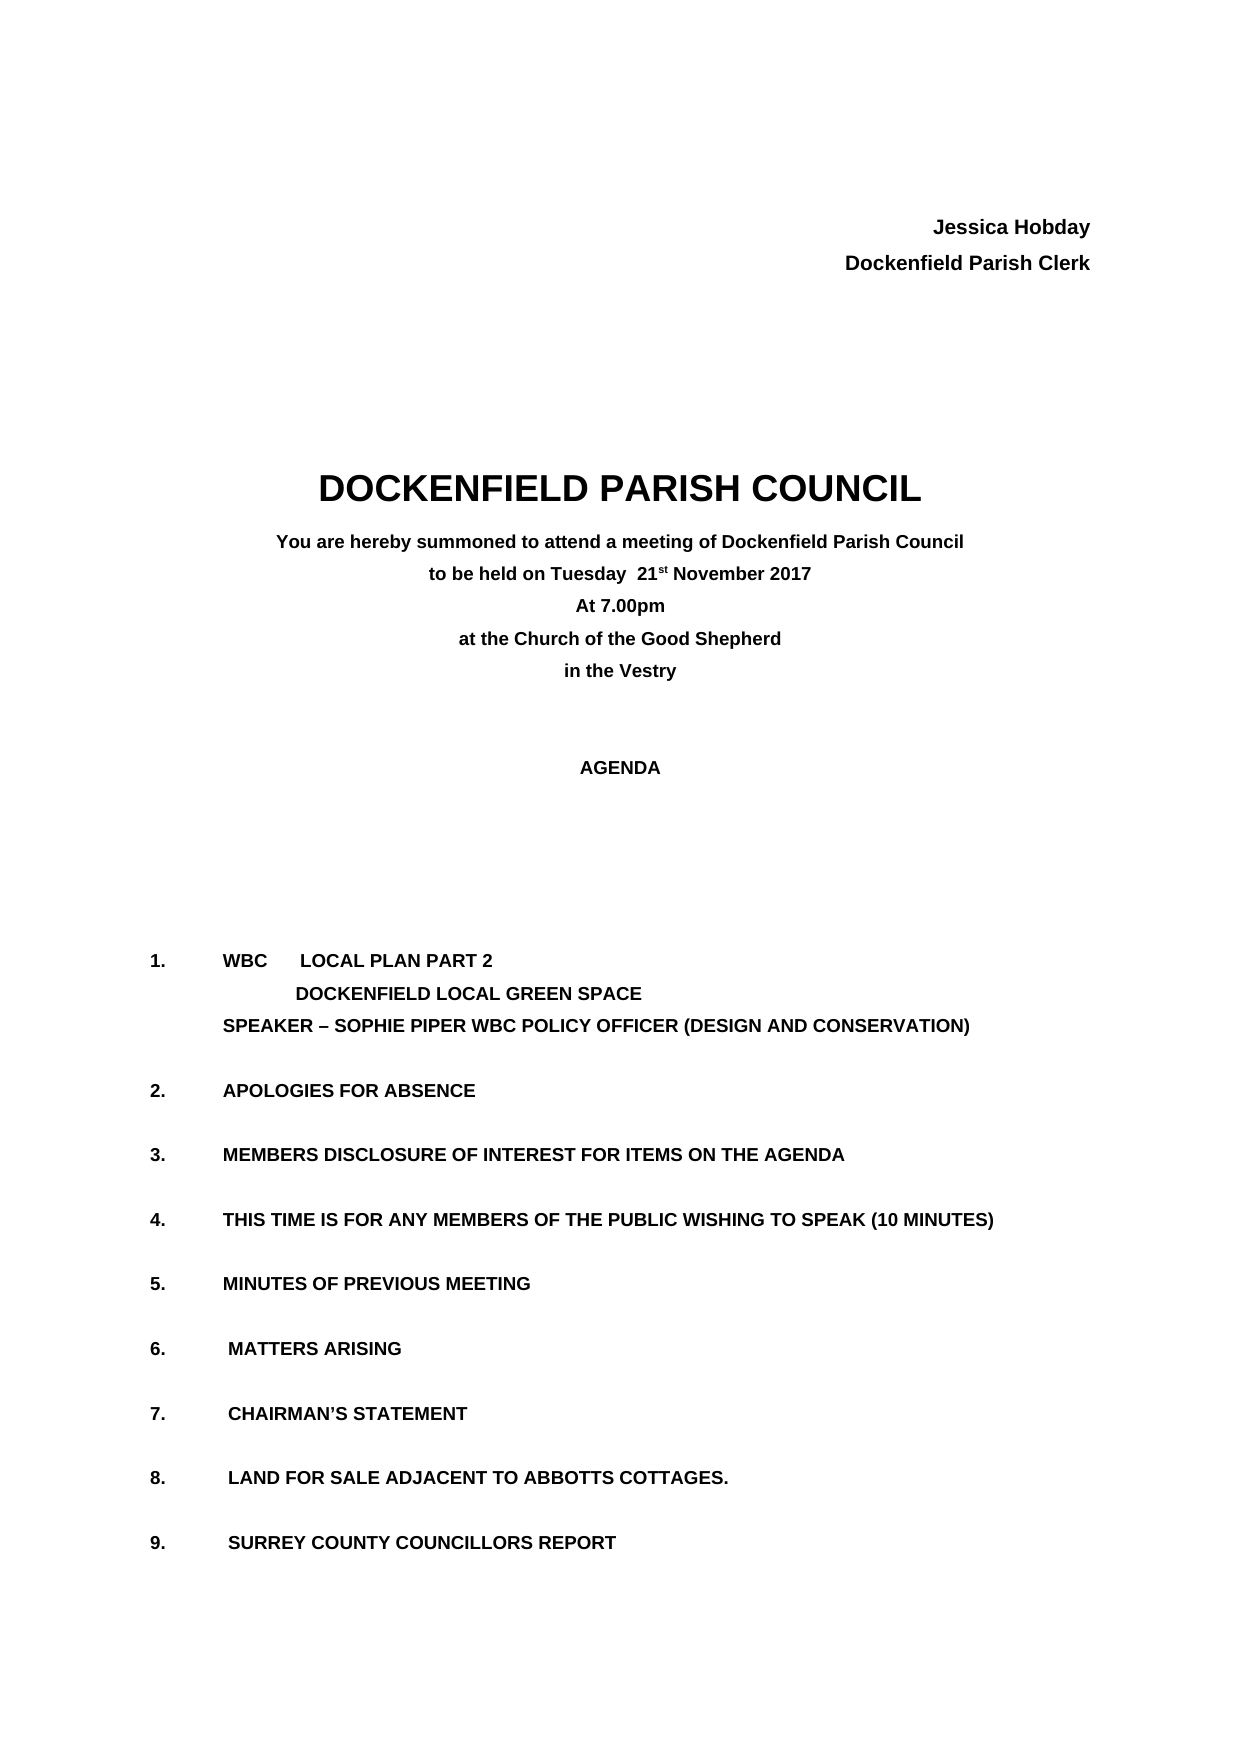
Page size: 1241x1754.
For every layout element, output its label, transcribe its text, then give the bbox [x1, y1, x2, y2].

text SPEAKER – SOPHIE PIPER WBC POLICY OFFICER (DESIGN AND CONSERVATION) [150, 1015, 1090, 1036]
text DOCKENFIELD PARISH COUNCIL [150, 466, 1090, 509]
text 2. APOLOGIES FOR ABSENCE [150, 1079, 1090, 1101]
text 5. MINUTES OF PREVIOUS MEETING [150, 1273, 1090, 1295]
text You are hereby summoned to attend a meeting of Dockenfield Parish Council [150, 531, 1090, 552]
text 9. SURREY COUNTY COUNCILLORS REPORT [150, 1532, 1090, 1553]
text 4. THIS TIME IS FOR ANY MEMBERS OF THE PUBLIC WISHING TO SPEAK (10 MINUTES) [150, 1209, 1090, 1230]
text At 7.00pm [150, 595, 1090, 617]
text 6. MATTERS ARISING [150, 1338, 1090, 1359]
text in the Vestry [150, 660, 1090, 681]
text 7. CHAIRMAN’S STATEMENT [150, 1402, 1090, 1424]
text Dockenfield Parish Clerk [150, 251, 1090, 274]
text Jessica Hobday [150, 214, 1090, 238]
text at the Church of the Good Shepherd [150, 627, 1090, 649]
text 1. WBC LOCAL PLAN PART 2 [150, 950, 1090, 972]
text 3. MEMBERS DISCLOSURE OF INTEREST FOR ITEMS ON THE AGENDA [150, 1144, 1090, 1166]
text AGENDA [150, 757, 1090, 778]
text DOCKENFIELD LOCAL GREEN SPACE [150, 983, 1090, 1004]
text to be held on Tuesday 21st November 2017 [150, 563, 1090, 584]
text 8. LAND FOR SALE ADJACENT TO ABBOTTS COTTAGES. [150, 1467, 1090, 1488]
